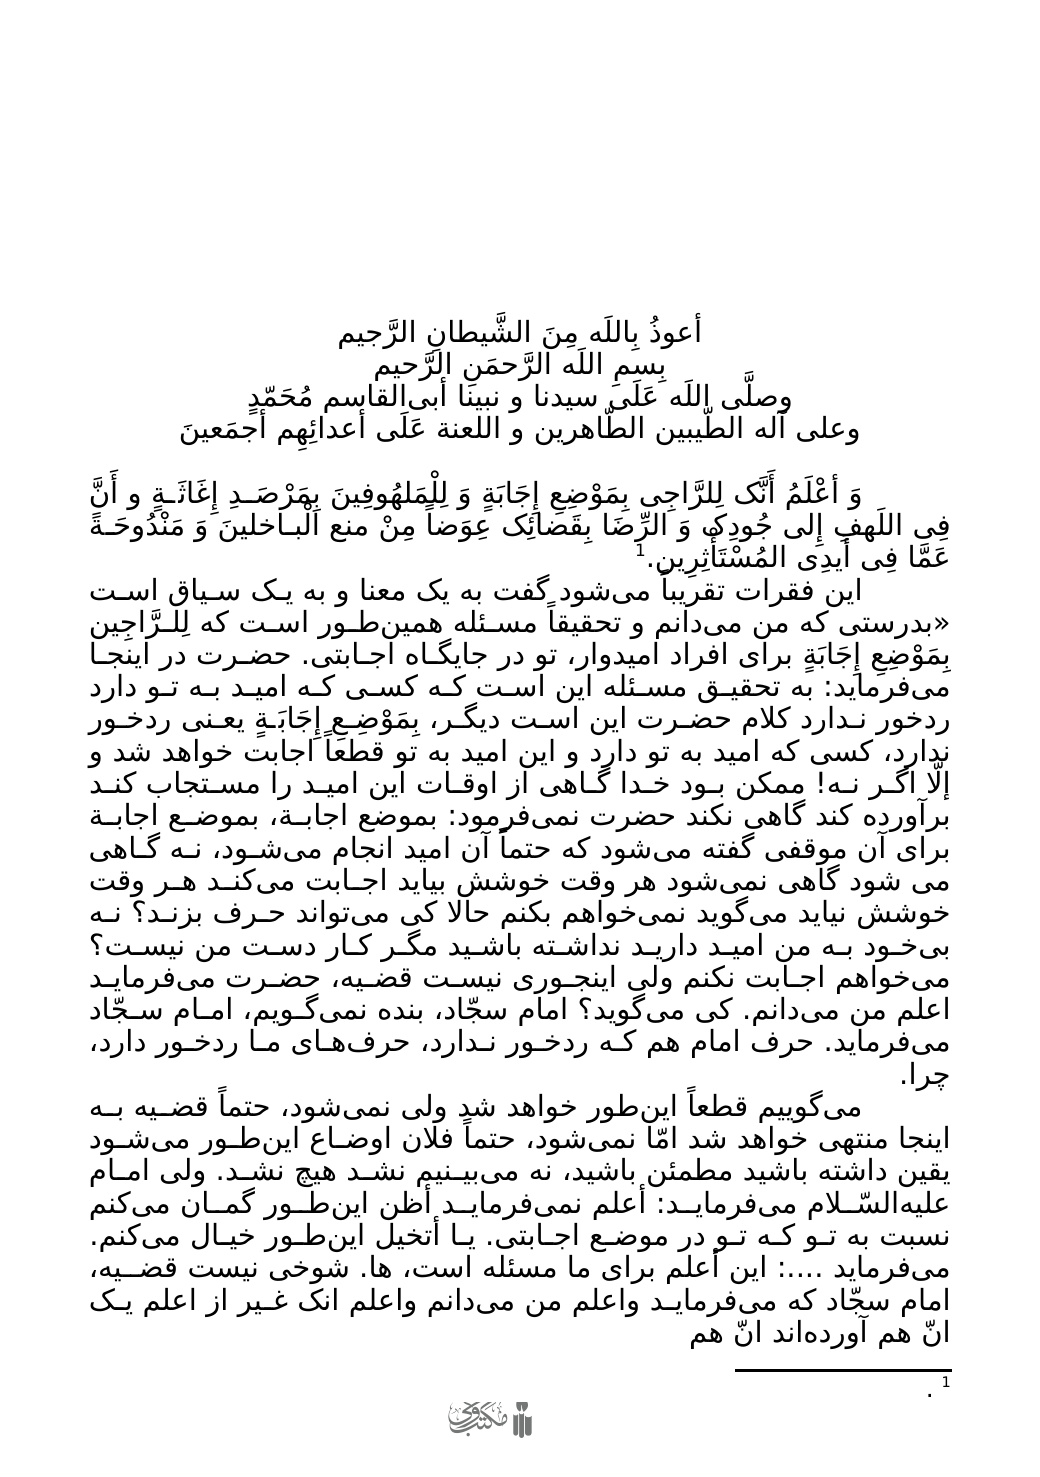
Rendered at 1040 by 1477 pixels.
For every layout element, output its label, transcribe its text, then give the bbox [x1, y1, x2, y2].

text می‌گوییم قطعاً این‌طور خواهد شد ولی نمی‌شود، حتماً قضیه به اینجا منتهی خواهد شد امّا نمی‌شود، حتماً فلان اوضاع این‌طور می‌شود یقین داشته باشید مطمئن باشید، نه می‌بینیم نشد هیچ نشد. ولی امام علیه‌السّلام می‌فرماید: أعلم‌ نمی‌فرماید أظن‌ این‌طور گمان می‌کنم نسبت به تو که تو در موضع اجابتی. یا أتخیل‌ این‌طور خیال می‌کنم. می‌فرماید ....: این‌ أعلم‌ برای ما مسئله است، ها. شوخی نیست قضیه، امام سجّاد که می‌فرماید واعلم‌ من می‌دانم‌ واعلم انک‌ غیر از اعلم یک انّ هم آورده‌اند انّ هم‌ [89, 1091, 951, 1349]
text بِسمِ اللَه الرَّحمَنِ الرَّحیم‌ [89, 349, 951, 381]
picture [443, 1402, 537, 1438]
text وَ أعْلَمُ أَنَّک لِلرَّاجِى بِمَوْضِعِ إِجَابَةٍ وَ لِلْمَلهُوفِینَ بِمَرْصَدِ إِغَاثَةٍ و أَنَّ فِى اللَهفِ إِلى جُودِک وَ الرِّضَا بِقَضائِک عِوَضاً مِنْ منع الْباخلینَ وَ مَنْدُوحَةً عَمَّا فِى أَیدِى المُسْتَأْثِرِین. [89, 478, 951, 574]
text این فقرات تقریباً می‌شود گفت به یک معنا و به یک سیاق است «بدرستی که من می‌دانم و تحقیقاً مسئله همین‌طور است که‌ لِلرَّاجِین بِمَوْضِعِ إِجَابَةٍ برای افراد امیدوار، تو در جایگاه اجابتی. حضرت در اینجا می‌فرماید: به تحقیق مسئله این است که کسی که امید به تو دارد ردخور ندارد کلام حضرت این است دیگر، بِمَوْضِعِ إِجَابَةٍ یعنی ردخور ندارد، کسی که امید به تو دارد و این امید به تو قطعاً اجابت خواهد شد و إلّا اگر نه! ممکن بود خدا گاهی از اوقات این امید را مستجاب کند برآورده کند گاهی نکند حضرت نمی‌فرمود: بموضع اجابة، بموضع اجابة برای آن موقفی گفته می‌شود که حتماً آن امید انجام می‌شود، نه گاهی می شود گاهی نمی‌شود هر وقت خوشش بیاید اجابت می‌کند هر وقت خوشش نیاید می‌گوید نمی‌خواهم بکنم حالا کی می‌تواند حرف بزند؟ نه بی‌خود به من امید دارید نداشته باشید مگر کار دست من نیست؟ می‌خواهم اجابت نکنم ولی اینجوری نیست قضیه، حضرت می‌فرماید اعلم‌ من می‌دانم. کی می‌گوید؟ امام سجّاد، بنده نمی‌گویم، امام سجّاد می‌فرماید. حرف امام هم که ردخور ندارد، حرف‌های ما ردخور دارد، چرا. [89, 574, 951, 1091]
text وعلى آله الطّیبین الطّاهرین و اللعنة عَلَى أعدائِهِم أجمَعینَ‌ [89, 413, 951, 445]
text أعوذُ بِاللَه مِنَ الشَّیطانِ الرَّجیم‌ [89, 317, 951, 349]
text وصلَّى اللَه عَلَى سیدنا و نبینا أبى‌القاسم مُحَمّدٍ [89, 381, 951, 413]
